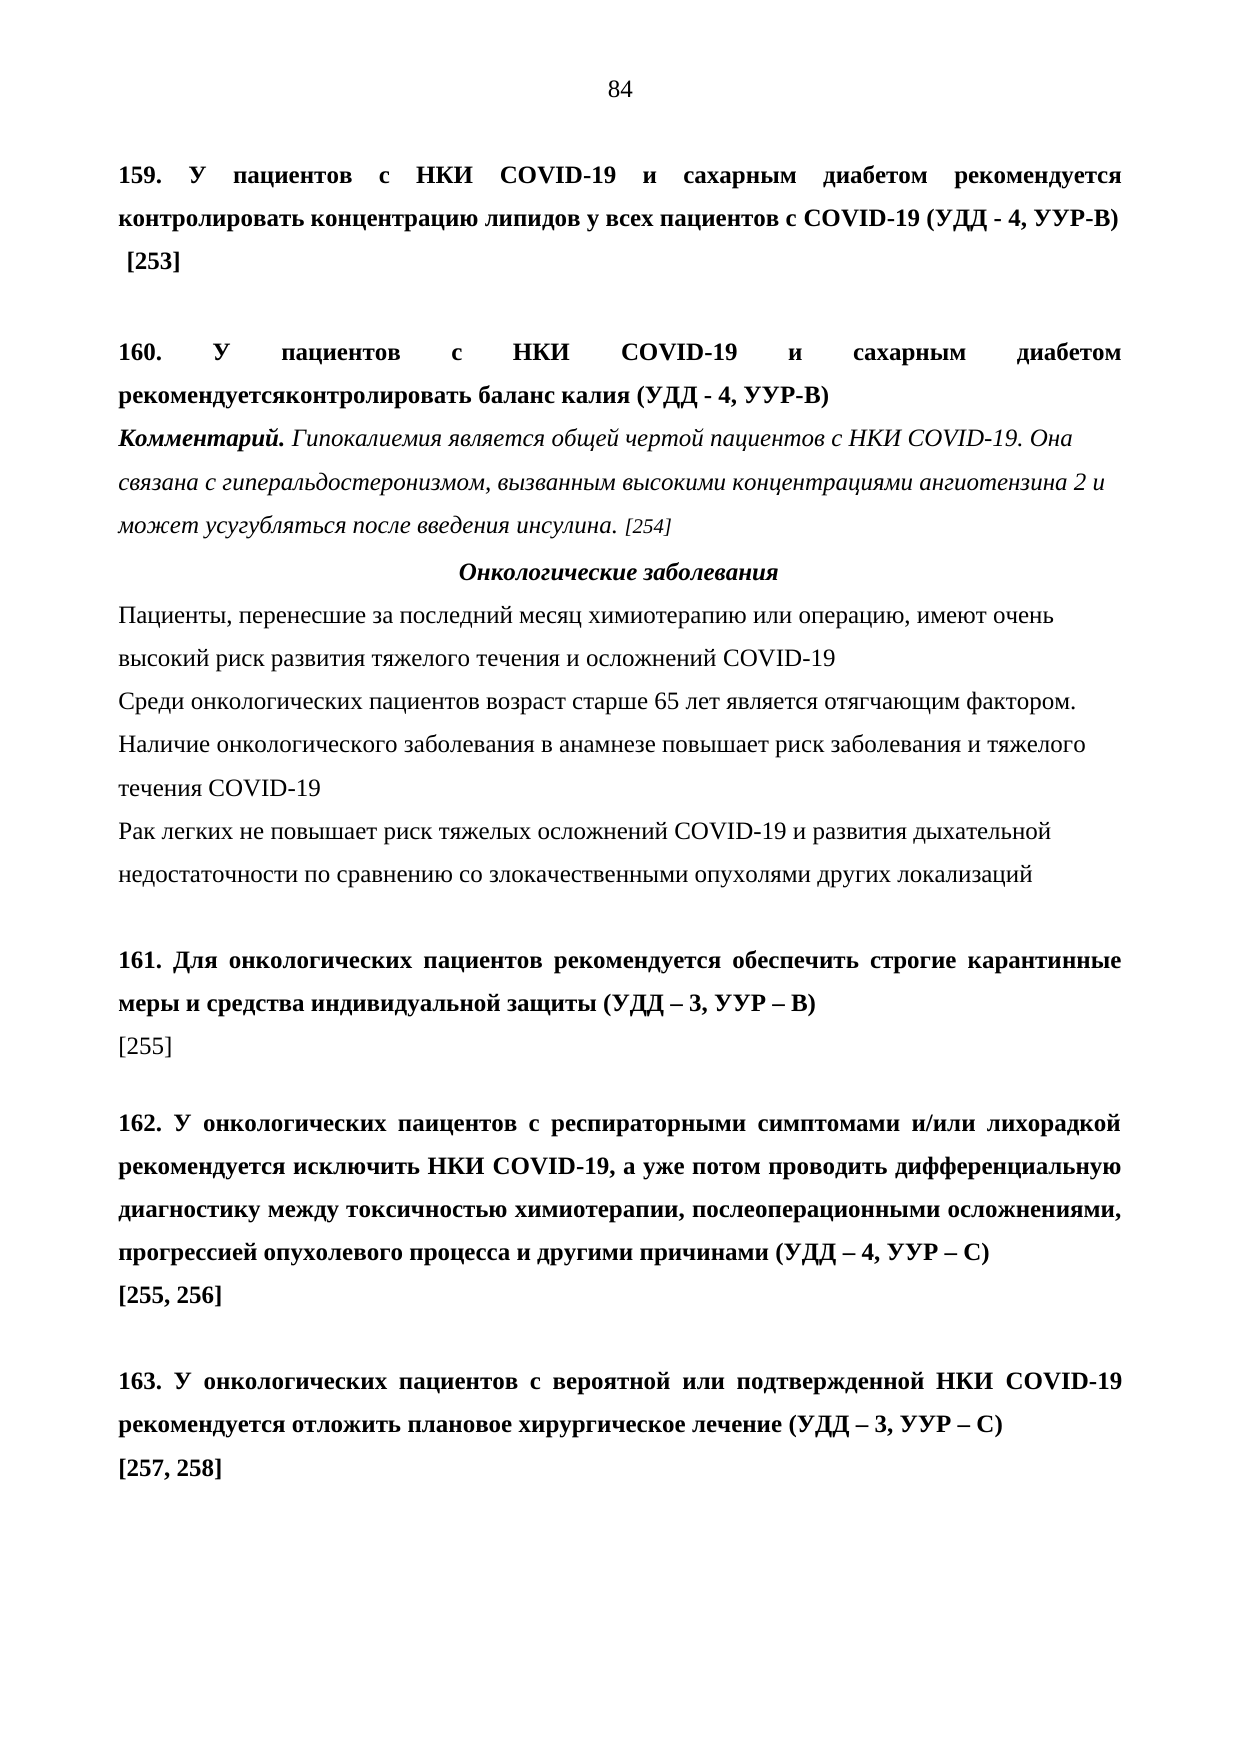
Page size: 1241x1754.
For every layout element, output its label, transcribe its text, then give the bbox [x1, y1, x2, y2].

text [255] [118, 1031, 1122, 1060]
text 160. У пациентов с НКИ COVID-19 и сахарным диабетом рекомендуетсяконтролировать баланс калия (УДД - 4, УУР-B) [118, 337, 1122, 409]
text 162. У онкологических паицентов с респираторными симптомами и/или лихорадкой рекомендуется исключить НКИ COVID-19, а уже потом проводить дифференциальную диагностику между токсичностью химиотерапии, послеоперационными осложнениями, прогрессией опухолевого процесса и другими причинами (УДД – 4, УУР – С) [118, 1108, 1122, 1266]
text 161. Для онкологических пациентов рекомендуется обеспечить строгие карантинные меры и средства индивидуальной защиты (УДД – 3, УУР – В) [118, 945, 1122, 1017]
text 163. У онкологических пациентов с вероятной или подтвержденной НКИ COVID-19 рекомендуется отложить плановое хирургическое лечение (УДД – 3, УУР – С) [118, 1366, 1122, 1438]
text [253] [118, 246, 1122, 275]
text 159. У пациентов с НКИ COVID-19 и сахарным диабетом рекомендуется контролировать концентрацию липидов у всех пациентов с COVID-19 (УДД - 4, УУР-B) [118, 160, 1122, 232]
text Рак легких не повышает риск тяжелых осложнений COVID-19 и развития дыхательной недостаточности по сравнению со злокачественными опухолями других локализаций [118, 816, 1122, 888]
text Онкологические заболевания [118, 557, 1122, 586]
text [255, 256] [118, 1280, 1122, 1309]
text Пациенты, перенесшие за последний месяц химиотерапию или операцию, имеют очень высокий риск развития тяжелого течения и осложнений COVID-19 [118, 600, 1122, 672]
text Среди онкологических пациентов возраст старше 65 лет является отягчающим фактором. Наличие онкологического заболевания в анамнезе повышает риск заболевания и тяжелого течения COVID-19 [118, 686, 1122, 801]
text Комментарий. Гипокалиемия является общей чертой пациентов с НКИ COVID-19. Она связана с гиперальдостеронизмом, вызванным высокими концентрациями ангиотензина 2 и может усугубляться после введения инсулина. [254] [118, 423, 1122, 538]
text [257, 258] [118, 1453, 1122, 1481]
